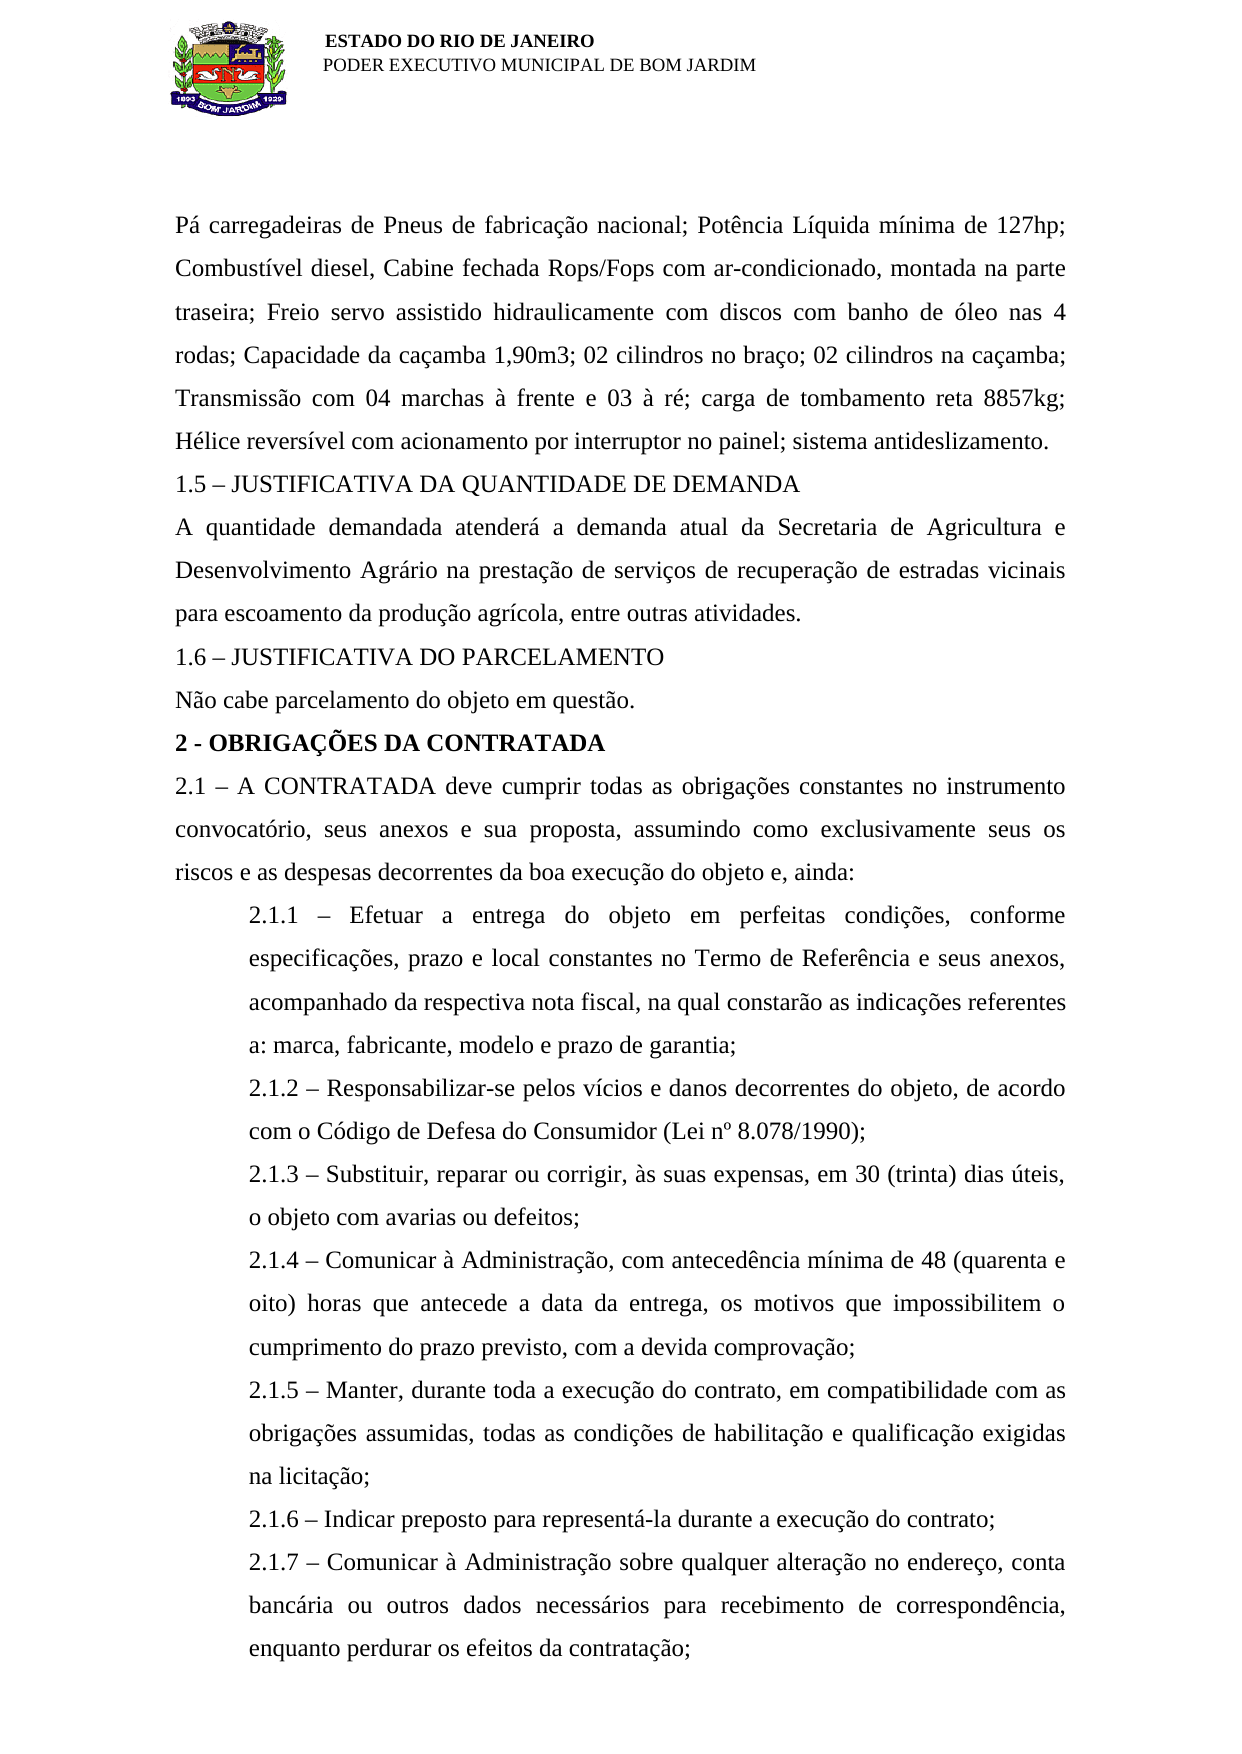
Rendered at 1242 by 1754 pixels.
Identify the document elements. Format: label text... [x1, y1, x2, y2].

text 2.1.2 – Responsabilizar-se pelos vícios e danos decorrentes do objeto, de acordo com o Código de Defesa do Consumidor (Lei nº 8.078/1990); [249, 1073, 1067, 1145]
text 2 - OBRIGAÇÕES DA CONTRATADA [175, 728, 1067, 757]
text A quantidade demandada atenderá a demanda atual da Secretaria de Agricultura e Desenvolvimento Agrário na prestação de serviços de recuperação de estradas vicinais para escoamento da produção agrícola, entre outras atividades. [175, 512, 1067, 627]
text 2.1.7 – Comunicar à Administração sobre qualquer alteração no endereço, conta bancária ou outros dados necessários para recebimento de correspondência, enquanto perdurar os efeitos da contratação; [249, 1547, 1067, 1662]
text Não cabe parcelamento do objeto em questão. [175, 685, 1067, 713]
text 2.1.3 – Substituir, reparar ou corrigir, às suas expensas, em 30 (trinta) dias úteis, o objeto com avarias ou defeitos; [249, 1159, 1067, 1231]
picture [167, 19, 290, 117]
text 1.5 – JUSTIFICATIVA DA QUANTIDADE DE DEMANDA [175, 469, 1067, 498]
text 1.6 – JUSTIFICATIVA DO PARCELAMENTO [175, 642, 1067, 670]
text 2.1.6 – Indicar preposto para representá-la durante a execução do contrato; [249, 1504, 1067, 1533]
text 2.1.1 – Efetuar a entrega do objeto em perfeitas condições, conforme especificações, prazo e local constantes no Termo de Referência e seus anexos, acompanhado da respectiva nota fiscal, na qual constarão as indicações referentes a: marca, fabricante, modelo e prazo de garantia; [249, 900, 1067, 1058]
text 2.1 – A CONTRATADA deve cumprir todas as obrigações constantes no instrumento convocatório, seus anexos e sua proposta, assumindo como exclusivamente seus os riscos e as despesas decorrentes da boa execução do objeto e, ainda: [175, 771, 1067, 886]
text 2.1.5 – Manter, durante toda a execução do contrato, em compatibilidade com as obrigações assumidas, todas as condições de habilitação e qualificação exigidas na licitação; [249, 1375, 1067, 1490]
text Pá carregadeiras de Pneus de fabricação nacional; Potência Líquida mínima de 127hp; Combustível diesel, Cabine fechada Rops/Fops com ar-condicionado, montada na parte traseira; Freio servo assistido hidraulicamente com discos com banho de óleo nas 4 rodas; Capacidade da caçamba 1,90m3; 02 cilindros no braço; 02 cilindros na caçamba; Transmissão com 04 marchas à frente e 03 à ré; carga de tombamento reta 8857kg; Hélice reversível com acionamento por interruptor no painel; sistema antideslizamento. [175, 210, 1067, 455]
text 2.1.4 – Comunicar à Administração, com antecedência mínima de 48 (quarenta e oito) horas que antecede a data da entrega, os motivos que impossibilitem o cumprimento do prazo previsto, com a devida comprovação; [249, 1245, 1067, 1360]
